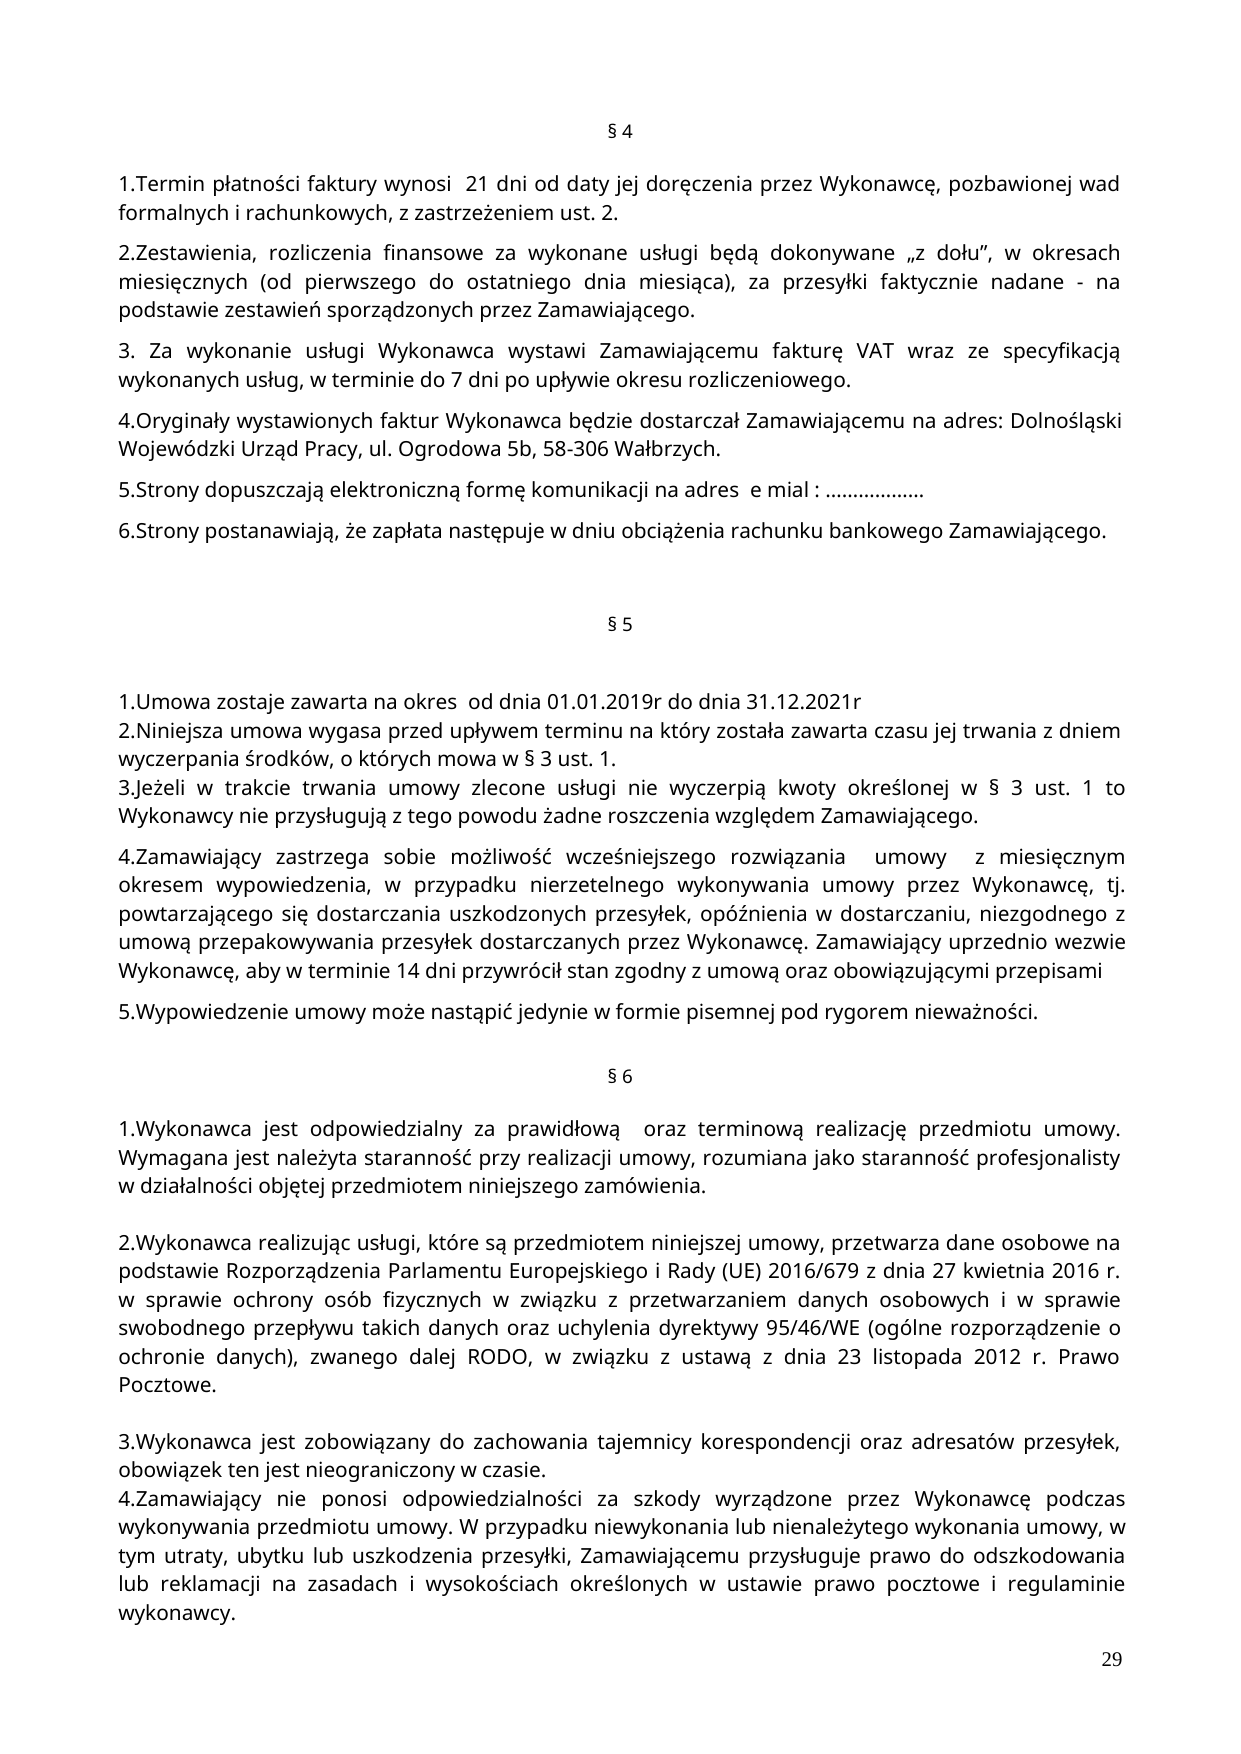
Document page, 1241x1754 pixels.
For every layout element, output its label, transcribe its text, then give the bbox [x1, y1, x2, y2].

text 1.Termin płatności faktury wynosi 21 dni od daty jej doręczenia przez Wykonawcę, pozbawionej wad formalnych i rachunkowych, z zastrzeżeniem ust. 2. [118, 169, 1122, 226]
text 1.Wykonawca jest odpowiedzialny za prawidłową oraz terminową realizację przedmiotu umowy. Wymagana jest należyta staranność przy realizacji umowy, rozumiana jako staranność profesjonalisty w działalności objętej przedmiotem niniejszego zamówienia. [118, 1114, 1122, 1200]
text 4.Oryginały wystawionych faktur Wykonawca będzie dostarczał Zamawiającemu na adres: Dolnośląski Wojewódzki Urząd Pracy, ul. Ogrodowa 5b, 58-306 Wałbrzych. [118, 406, 1122, 463]
text 2.Zestawienia, rozliczenia finansowe za wykonane usługi będą dokonywane „z dołu”, w okresach miesięcznych (od pierwszego do ostatniego dnia miesiąca), za przesyłki faktycznie nadane - na podstawie zestawień sporządzonych przez Zamawiającego. [118, 238, 1122, 324]
text 5.Strony dopuszczają elektroniczną formę komunikacji na adres e mial : ……………… [118, 475, 1127, 503]
text 1.Umowa zostaje zawarta na okres od dnia 01.01.2019r do dnia 31.12.2021r [118, 687, 1122, 716]
text 3.Jeżeli w trakcie trwania umowy zlecone usługi nie wyczerpią kwoty określonej w § 3 ust. 1 to Wykonawcy nie przysługują z tego powodu żadne roszczenia względem Zamawiającego. [118, 773, 1127, 830]
text § 6 [118, 1063, 1122, 1089]
text 2.Niniejsza umowa wygasa przed upływem terminu na który została zawarta czasu jej trwania z dniem wyczerpania środków, o których mowa w § 3 ust. 1. [118, 716, 1122, 773]
text § 5 [118, 611, 1122, 636]
text 3. Za wykonanie usługi Wykonawca wystawi Zamawiającemu fakturę VAT wraz ze specyfikacją wykonanych usług, w terminie do 7 dni po upływie okresu rozliczeniowego. [118, 336, 1122, 393]
text 2.Wykonawca realizując usługi, które są przedmiotem niniejszej umowy, przetwarza dane osobowe na podstawie Rozporządzenia Parlamentu Europejskiego i Rady (UE) 2016/679 z dnia 27 kwietnia 2016 r. w sprawie ochrony osób fizycznych w związku z przetwarzaniem danych osobowych i w sprawie swobodnego przepływu takich danych oraz uchylenia dyrektywy 95/46/WE (ogólne rozporządzenie o ochronie danych), zwanego dalej RODO, w związku z ustawą z dnia 23 listopada 2012 r. Prawo Pocztowe. [118, 1228, 1122, 1399]
text 6.Strony postanawiają, że zapłata następuje w dniu obciążenia rachunku bankowego Zamawiającego. [118, 516, 1122, 544]
text 3.Wykonawca jest zobowiązany do zachowania tajemnicy korespondencji oraz adresatów przesyłek, obowiązek ten jest nieograniczony w czasie. [118, 1427, 1122, 1484]
text 4.Zamawiający nie ponosi odpowiedzialności za szkody wyrządzone przez Wykonawcę podczas wykonywania przedmiotu umowy. W przypadku niewykonania lub nienależytego wykonania umowy, w tym utraty, ubytku lub uszkodzenia przesyłki, Zamawiającemu przysługuje prawo do odszkodowania lub reklamacji na zasadach i wysokościach określonych w ustawie prawo pocztowe i regulaminie wykonawcy. [118, 1484, 1127, 1626]
text § 4 [118, 118, 1122, 144]
text 5.Wypowiedzenie umowy może nastąpić jedynie w formie pisemnej pod rygorem nieważności. [118, 997, 1127, 1025]
text 4.Zamawiający zastrzega sobie możliwość wcześniejszego rozwiązania umowy z miesięcznym okresem wypowiedzenia, w przypadku nierzetelnego wykonywania umowy przez Wykonawcę, tj. powtarzającego się dostarczania uszkodzonych przesyłek, opóźnienia w dostarczaniu, niezgodnego z umową przepakowywania przesyłek dostarczanych przez Wykonawcę. Zamawiający uprzednio wezwie Wykonawcę, aby w terminie 14 dni przywrócił stan zgodny z umową oraz obowiązującymi przepisami [118, 842, 1127, 984]
